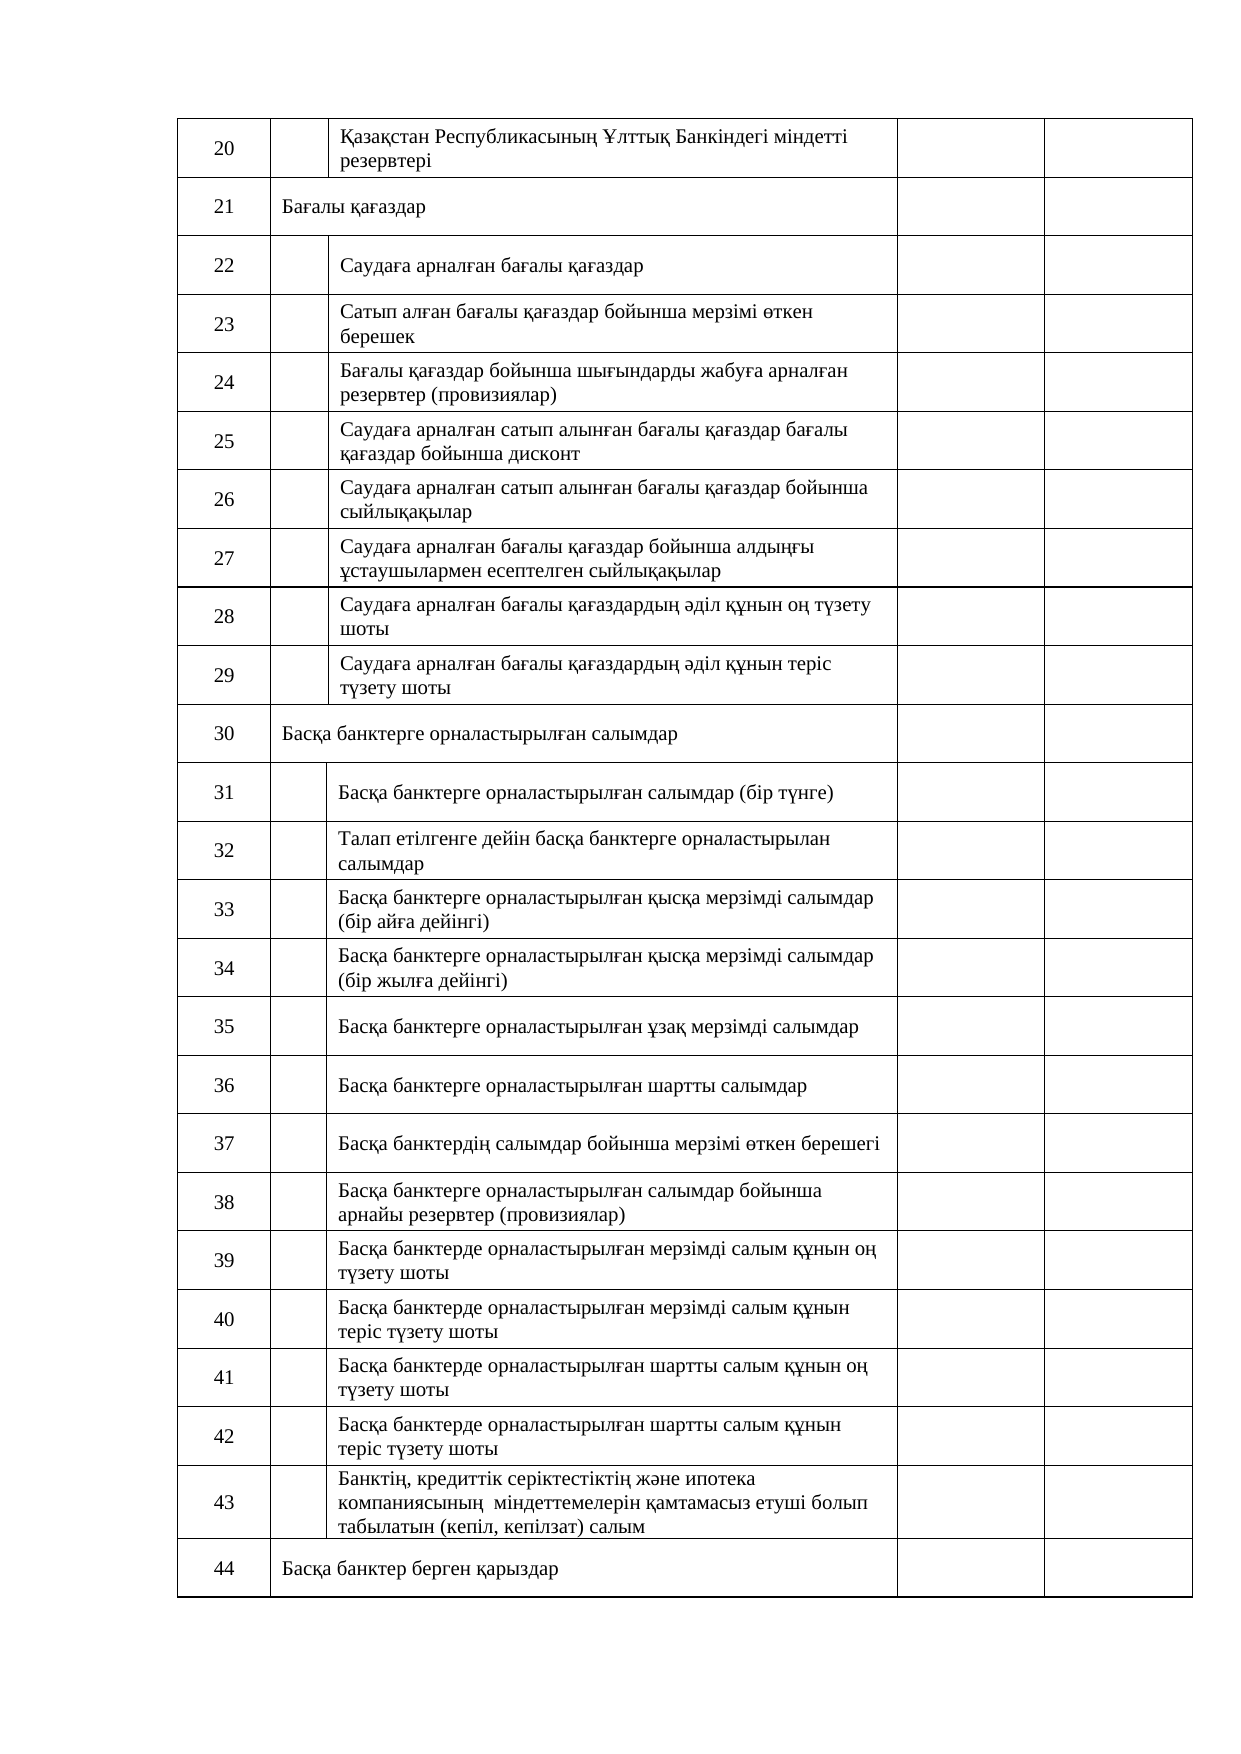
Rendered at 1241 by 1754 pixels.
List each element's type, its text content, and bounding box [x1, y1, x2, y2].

table_cell [898, 1231, 1044, 1289]
table_cell Басқа банктерде орналастырылған мерзімді салым құнын теріс түзету шоты [327, 1290, 897, 1347]
table_cell 39 [178, 1231, 270, 1289]
table_cell [271, 822, 326, 879]
table_cell [898, 1407, 1044, 1464]
table_cell 25 [178, 412, 270, 469]
table_cell Талап етілгенге дейін басқа банктерге орналастырылан салымдар [327, 822, 897, 879]
table_cell Басқа банктерге орналастырылған салымдар [271, 705, 897, 762]
table_cell [898, 705, 1044, 762]
table_cell 22 [178, 236, 270, 294]
table_cell [898, 119, 1044, 177]
table_cell [898, 1539, 1044, 1596]
table_cell [1045, 880, 1192, 938]
table_cell [271, 470, 328, 528]
table_cell [898, 822, 1044, 879]
table_cell 21 [178, 178, 270, 235]
table_cell [1045, 470, 1192, 528]
table_cell [898, 939, 1044, 996]
table_cell [898, 1349, 1044, 1406]
table_cell [1045, 646, 1192, 703]
table_cell [271, 997, 326, 1055]
table_cell [898, 646, 1044, 703]
table_cell Басқа банктерде орналастырылған шартты салым құнын оң түзету шоты [327, 1349, 897, 1406]
table_cell 44 [178, 1539, 270, 1596]
table_cell 38 [178, 1173, 270, 1230]
table_cell [898, 880, 1044, 938]
table_cell 20 [178, 119, 270, 177]
table_cell 31 [178, 763, 270, 821]
table_cell 43 [178, 1466, 270, 1538]
table_cell 28 [178, 588, 270, 645]
table_cell [271, 353, 328, 411]
table_cell Қазақстан Республикасының Ұлттық Банкіндегі міндетті резервтері [329, 119, 897, 177]
table_cell [898, 763, 1044, 821]
table_cell [271, 1231, 326, 1289]
table_cell 30 [178, 705, 270, 762]
table_cell 29 [178, 646, 270, 703]
table_cell [1045, 997, 1192, 1055]
table_cell [898, 412, 1044, 469]
table_cell [898, 588, 1044, 645]
table_cell Саудаға арналған сатып алынған бағалы қағаздар бағалы қағаздар бойынша дисконт [329, 412, 897, 469]
table_cell [1045, 236, 1192, 294]
table_cell [271, 763, 326, 821]
table_cell 37 [178, 1114, 270, 1172]
table_cell [1045, 822, 1192, 879]
table_cell Басқа банктерде орналастырылған шартты салым құнын теріс түзету шоты [327, 1407, 897, 1464]
table_cell [1045, 353, 1192, 411]
table_cell Басқа банктер берген қарыздар [271, 1539, 897, 1596]
table_cell [1045, 1056, 1192, 1113]
table_cell [898, 997, 1044, 1055]
table_cell 33 [178, 880, 270, 938]
table_cell 34 [178, 939, 270, 996]
table_cell Басқа банктерге орналастырылған салымдар (бір түнге) [327, 763, 897, 821]
table_cell [898, 470, 1044, 528]
table_cell Саудаға арналған бағалы қағаздардың әділ құнын оң түзету шоты [329, 588, 897, 645]
table_cell 26 [178, 470, 270, 528]
table_cell Басқа банктердің салымдар бойынша мерзімі өткен берешегі [327, 1114, 897, 1172]
table_cell [271, 1466, 326, 1538]
table_cell 35 [178, 997, 270, 1055]
table_cell [271, 1407, 326, 1464]
table_cell [1045, 1290, 1192, 1347]
table_cell [271, 1056, 326, 1113]
table_cell 41 [178, 1349, 270, 1406]
table_cell [271, 119, 328, 177]
table_cell [898, 295, 1044, 352]
table_cell [271, 1349, 326, 1406]
table_cell [1045, 1407, 1192, 1464]
table_cell 23 [178, 295, 270, 352]
table_cell [1045, 529, 1192, 586]
table_cell [1045, 295, 1192, 352]
table_cell [1045, 1114, 1192, 1172]
table_cell [271, 939, 326, 996]
table_cell [1045, 705, 1192, 762]
table_cell Басқа банктерге орналастырылған қысқа мерзімді салымдар (бір айға дейінгі) [327, 880, 897, 938]
table_cell [1045, 763, 1192, 821]
table_cell Басқа банктерге орналастырылған қысқа мерзімді салымдар (бір жылға дейінгі) [327, 939, 897, 996]
table_cell [271, 295, 328, 352]
table_cell [271, 1173, 326, 1230]
table_cell [898, 1466, 1044, 1538]
table_cell 24 [178, 353, 270, 411]
table_cell [271, 880, 326, 938]
table_cell 32 [178, 822, 270, 879]
table_cell Саудаға арналған бағалы қағаздар [329, 236, 897, 294]
table_cell Басқа банктерге орналастырылған салымдар бойынша арнайы резервтер (провизиялар) [327, 1173, 897, 1230]
table_cell [1045, 1231, 1192, 1289]
table_cell 40 [178, 1290, 270, 1347]
table_cell Сатып алған бағалы қағаздар бойынша мерзімі өткен берешек [329, 295, 897, 352]
table_cell [271, 588, 328, 645]
table_cell [271, 529, 328, 586]
table_cell Бағалы қағаздар [271, 178, 897, 235]
table_cell [898, 1056, 1044, 1113]
table_cell [1045, 178, 1192, 235]
table_cell Саудаға арналған сатып алынған бағалы қағаздар бойынша сыйлықақылар [329, 470, 897, 528]
table_cell Саудаға арналған бағалы қағаздар бойынша алдыңғы ұстаушылармен есептелген сыйлықақылар [329, 529, 897, 586]
table_cell [898, 178, 1044, 235]
table_cell [271, 1114, 326, 1172]
table_cell 36 [178, 1056, 270, 1113]
table_cell 27 [178, 529, 270, 586]
table_cell Бағалы қағаздар бойынша шығындарды жабуға арналған резервтер (провизиялар) [329, 353, 897, 411]
table_cell [271, 236, 328, 294]
table_cell [1045, 939, 1192, 996]
table_cell Саудаға арналған бағалы қағаздардың әділ құнын теріс түзету шоты [329, 646, 897, 703]
table_cell [898, 353, 1044, 411]
table_cell [1045, 588, 1192, 645]
table_cell [1045, 1466, 1192, 1538]
table_cell [898, 1173, 1044, 1230]
table_cell Басқа банктерге орналастырылған шартты салымдар [327, 1056, 897, 1113]
table_cell Банктің, кредиттік серіктестіктің және ипотека компаниясының міндеттемелерін қамтамасыз етуші болып табылатын (кепіл, кепілзат) салым [327, 1466, 897, 1538]
table_cell [898, 1290, 1044, 1347]
table_cell [898, 1114, 1044, 1172]
table_cell [1045, 412, 1192, 469]
table_cell [898, 236, 1044, 294]
table_cell [1045, 119, 1192, 177]
table_cell [1045, 1173, 1192, 1230]
table_cell [271, 1290, 326, 1347]
table_cell [898, 529, 1044, 586]
table_cell [271, 646, 328, 703]
table_cell [1045, 1539, 1192, 1596]
table_cell [271, 412, 328, 469]
table_cell [1045, 1349, 1192, 1406]
table_cell Басқа банктерде орналастырылған мерзімді салым құнын оң түзету шоты [327, 1231, 897, 1289]
table_cell Басқа банктерге орналастырылған ұзақ мерзімді салымдар [327, 997, 897, 1055]
table_cell 42 [178, 1407, 270, 1464]
